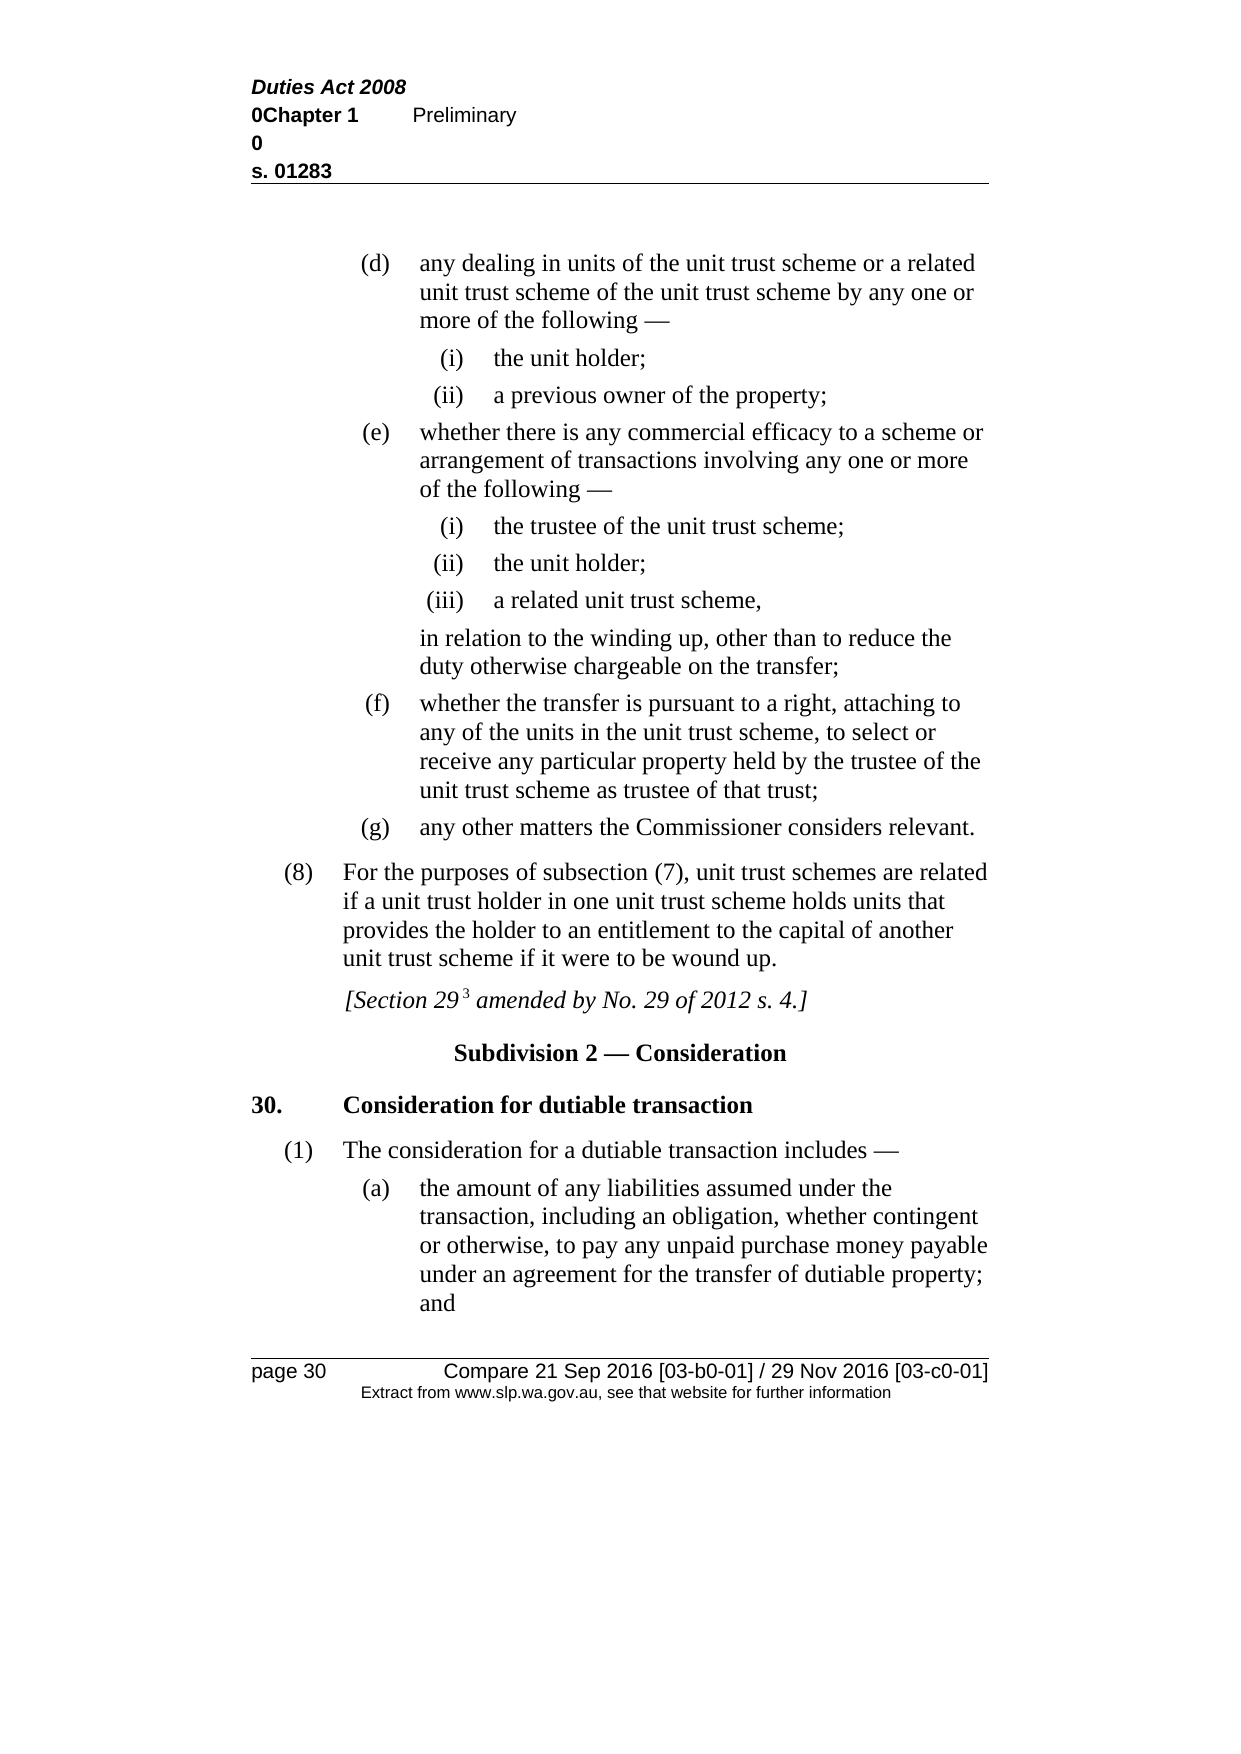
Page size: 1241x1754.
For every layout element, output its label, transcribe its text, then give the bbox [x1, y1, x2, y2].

subtitle 30. Consideration for dutiable transaction [251, 1090, 989, 1119]
text (ii) the unit holder; [251, 548, 989, 577]
text (1) The consideration for a dutiable transaction includes — [251, 1136, 989, 1164]
text (e) whether there is any commercial efficacy to a scheme or arrangement of transactions involving any one or more of the following — [251, 417, 989, 503]
text (8) For the purposes of subsection (7), unit trust schemes are related if a unit trust holder in one unit trust scheme holds units that provides the holder to an entitlement to the capital of another unit trust scheme if it were to be wound up. [251, 857, 989, 972]
text (g) any other matters the Commissioner considers relevant. [251, 812, 989, 841]
text (iii) a related unit trust scheme, [251, 586, 989, 614]
text in relation to the winding up, other than to reduce the duty otherwise chargeable on the transfer; [251, 623, 989, 680]
text (i) the unit holder; [251, 343, 989, 371]
text (a) the amount of any liabilities assumed under the transaction, including an obligation, whether contingent or otherwise, to pay any unpaid purchase money payable under an agreement for the transfer of dutiable property; and [251, 1173, 989, 1316]
text (f) whether the transfer is pursuant to a right, attaching to any of the units in the unit trust scheme, to select or receive any particular property held by the trustee of the unit trust scheme as trustee of that trust; [251, 688, 989, 803]
subtitle Subdivision 2 — Consideration [251, 1038, 989, 1067]
text (i) the trustee of the unit trust scheme; [251, 511, 989, 540]
text [Section 29 3 amended by No. 29 of 2012 s. 4.] [251, 985, 989, 1013]
text (d) any dealing in units of the unit trust scheme or a related unit trust scheme of the unit trust scheme by any one or more of the following — [251, 248, 989, 334]
text (ii) a previous owner of the property; [251, 380, 989, 408]
